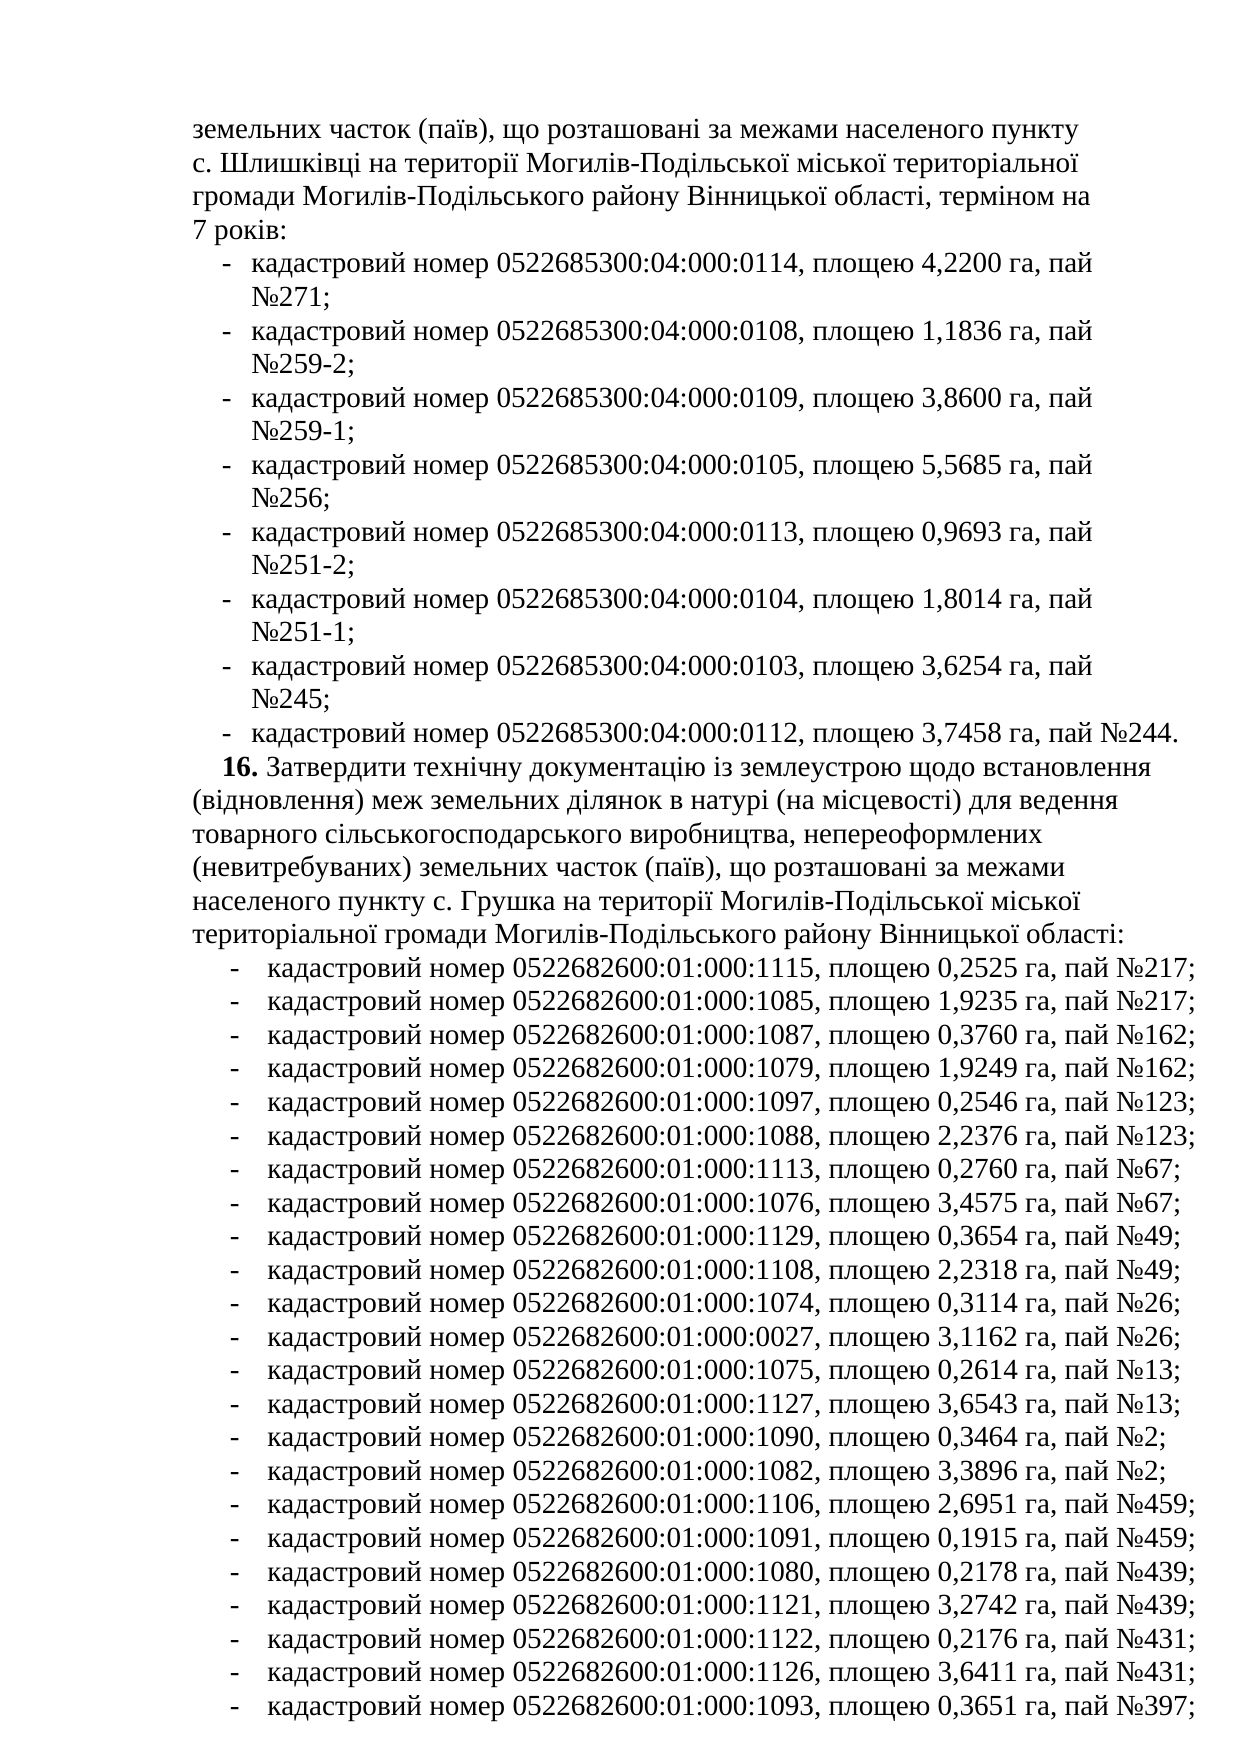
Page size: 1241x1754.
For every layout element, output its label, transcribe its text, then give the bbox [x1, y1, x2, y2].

list кадастровий номер 0522682600:01:000:1115, площею 0,2525 га, пай №217; [229, 950, 1196, 983]
text с. Шлишківці на території Могилів-Подільської міської територіальної [162, 145, 1196, 178]
list кадастровий номер 0522685300:04:000:0105, площею 5,5685 га, пай [222, 447, 1196, 480]
list кадастровий номер 0522685300:04:000:0108, площею 1,1836 га, пай [222, 313, 1196, 346]
text земельних часток (паїв), що розташовані за межами населеного пункту [162, 111, 1196, 145]
list кадастровий номер 0522685300:04:000:0103, площею 3,6254 га, пай [222, 648, 1196, 682]
list кадастровий номер 0522682600:01:000:0027, площею 3,1162 га, пай №26; [229, 1319, 1196, 1352]
list кадастровий номер 0522682600:01:000:1127, площею 3,6543 га, пай №13; [229, 1386, 1196, 1419]
text 7 років: [162, 212, 1196, 246]
text №259-1; [251, 413, 1196, 447]
list кадастровий номер 0522685300:04:000:0114, площею 4,2200 га, пай [222, 246, 1196, 279]
list кадастровий номер 0522682600:01:000:1093, площею 0,3651 га, пай №397; [229, 1688, 1196, 1721]
list кадастровий номер 0522682600:01:000:1075, площею 0,2614 га, пай №13; [229, 1352, 1196, 1386]
list кадастровий номер 0522685300:04:000:0109, площею 3,8600 га, пай [222, 380, 1196, 413]
list кадастровий номер 0522682600:01:000:1129, площею 0,3654 га, пай №49; [229, 1218, 1196, 1252]
list кадастровий номер 0522682600:01:000:1121, площею 3,2742 га, пай №439; [229, 1587, 1196, 1621]
list кадастровий номер 0522682600:01:000:1113, площею 0,2760 га, пай №67; [229, 1151, 1196, 1185]
list кадастровий номер 0522682600:01:000:1097, площею 0,2546 га, пай №123; [229, 1084, 1196, 1118]
list кадастровий номер 0522682600:01:000:1082, площею 3,3896 га, пай №2; [229, 1453, 1196, 1487]
text №251-2; [251, 547, 1196, 581]
text №271; [251, 279, 1196, 313]
list кадастровий номер 0522682600:01:000:1076, площею 3,4575 га, пай №67; [229, 1185, 1196, 1218]
list кадастровий номер 0522685300:04:000:0113, площею 0,9693 га, пай [222, 514, 1196, 547]
list Затвердити технічну документацію із землеустрою щодо встановлення (відновлення) меж земельних ділянок в натурі (на місцевості) для ведення товарного сільськогосподарського виробництва, непереоформлених (невитребуваних) земельних часток (паїв), що розташовані за межами населеного пункту с. Грушка на території Могилів-Подільської міської територіальної громади Могилів-Подільського району Вінницької області: [192, 749, 1196, 950]
text №256; [251, 480, 1196, 514]
list кадастровий номер 0522682600:01:000:1080, площею 0,2178 га, пай №439; [229, 1554, 1196, 1587]
text №245; [251, 682, 1196, 715]
list кадастровий номер 0522682600:01:000:1106, площею 2,6951 га, пай №459; [229, 1487, 1196, 1520]
list кадастровий номер 0522682600:01:000:1108, площею 2,2318 га, пай №49; [229, 1252, 1196, 1285]
list кадастровий номер 0522682600:01:000:1085, площею 1,9235 га, пай №217; [229, 983, 1196, 1017]
list кадастровий номер 0522682600:01:000:1074, площею 0,3114 га, пай №26; [229, 1285, 1196, 1319]
text №259-2; [251, 346, 1196, 380]
list кадастровий номер 0522685300:04:000:0104, площею 1,8014 га, пай [222, 581, 1196, 614]
list кадастровий номер 0522682600:01:000:1122, площею 0,2176 га, пай №431; [229, 1621, 1196, 1654]
list кадастровий номер 0522682600:01:000:1088, площею 2,2376 га, пай №123; [229, 1118, 1196, 1151]
list кадастровий номер 0522682600:01:000:1087, площею 0,3760 га, пай №162; [229, 1017, 1196, 1051]
text громади Могилів-Подільського району Вінницької області, терміном на [162, 178, 1196, 212]
text №251-1; [251, 614, 1196, 648]
list кадастровий номер 0522682600:01:000:1090, площею 0,3464 га, пай №2; [229, 1419, 1196, 1453]
list кадастровий номер 0522685300:04:000:0112, площею 3,7458 га, пай №244. [222, 715, 1196, 749]
list кадастровий номер 0522682600:01:000:1079, площею 1,9249 га, пай №162; [229, 1051, 1196, 1084]
list кадастровий номер 0522682600:01:000:1126, площею 3,6411 га, пай №431; [229, 1654, 1196, 1688]
list кадастровий номер 0522682600:01:000:1091, площею 0,1915 га, пай №459; [229, 1520, 1196, 1554]
